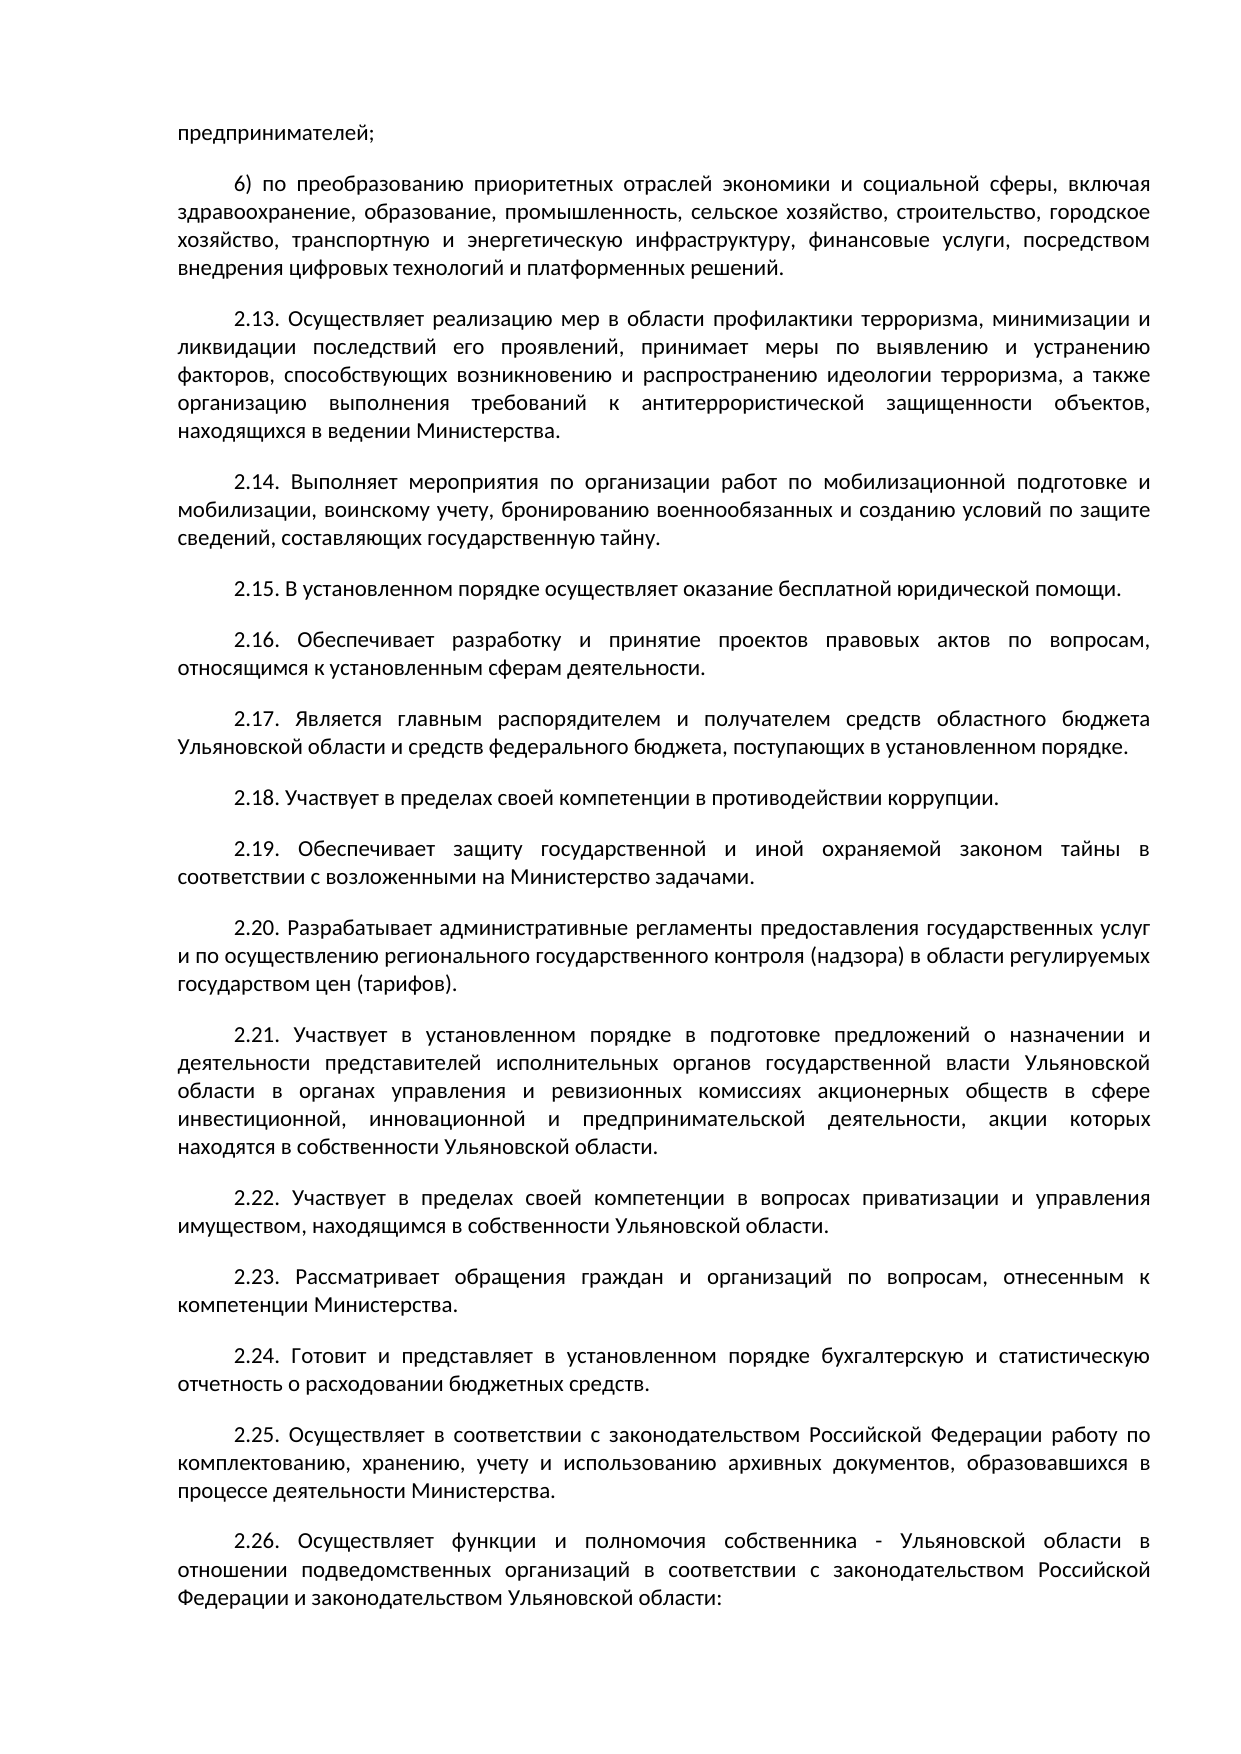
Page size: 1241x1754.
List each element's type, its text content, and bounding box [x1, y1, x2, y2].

text 2.16. Обеспечивает разработку и принятие проектов правовых актов по вопросам, относящимся к установленным сферам деятельности. [177, 625, 1152, 681]
text 2.19. Обеспечивает защиту государственной и иной охраняемой законом тайны в соответствии с возложенными на Министерство задачами. [177, 834, 1152, 890]
text 2.23. Рассматривает обращения граждан и организаций по вопросам, отнесенным к компетенции Министерства. [177, 1262, 1152, 1318]
text 6) по преобразованию приоритетных отраслей экономики и социальной сферы, включая здравоохранение, образование, промышленность, сельское хозяйство, строительство, городское хозяйство, транспортную и энергетическую инфраструктуру, финансовые услуги, посредством внедрения цифровых технологий и платформенных решений. [177, 169, 1152, 281]
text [177, 118, 1152, 146]
text 2.26. Осуществляет функции и полномочия собственника - Ульяновской области в отношении подведомственных организаций в соответствии с законодательством Российской Федерации и законодательством Ульяновской области: [177, 1527, 1152, 1611]
text 2.18. Участвует в пределах своей компетенции в противодействии коррупции. [177, 783, 1152, 811]
text 2.15. В установленном порядке осуществляет оказание бесплатной юридической помощи. [177, 574, 1152, 602]
text 2.14. Выполняет мероприятия по организации работ по мобилизационной подготовке и мобилизации, воинскому учету, бронированию военнообязанных и созданию условий по защите сведений, составляющих государственную тайну. [177, 467, 1152, 551]
text 2.17. Является главным распорядителем и получателем средств областного бюджета Ульяновской области и средств федерального бюджета, поступающих в установленном порядке. [177, 704, 1152, 760]
text 2.24. Готовит и представляет в установленном порядке бухгалтерскую и статистическую отчетность о расходовании бюджетных средств. [177, 1341, 1152, 1397]
text 2.25. Осуществляет в соответствии с законодательством Российской Федерации работу по комплектованию, хранению, учету и использованию архивных документов, образовавшихся в процессе деятельности Министерства. [177, 1420, 1152, 1504]
text 2.13. Осуществляет реализацию мер в области профилактики терроризма, минимизации и ликвидации последствий его проявлений, принимает меры по выявлению и устранению факторов, способствующих возникновению и распространению идеологии терроризма, а также организацию выполнения требований к антитеррористической защищенности объектов, находящихся в ведении Министерства. [177, 304, 1152, 444]
text 2.20. Разрабатывает административные регламенты предоставления государственных услуг и по осуществлению регионального государственного контроля (надзора) в области регулируемых государством цен (тарифов). [177, 913, 1152, 997]
text 2.22. Участвует в пределах своей компетенции в вопросах приватизации и управления имуществом, находящимся в собственности Ульяновской области. [177, 1183, 1152, 1239]
text 2.21. Участвует в установленном порядке в подготовке предложений о назначении и деятельности представителей исполнительных органов государственной власти Ульяновской области в органах управления и ревизионных комиссиях акционерных обществ в сфере инвестиционной, инновационной и предпринимательской деятельности, акции которых находятся в собственности Ульяновской области. [177, 1020, 1152, 1160]
